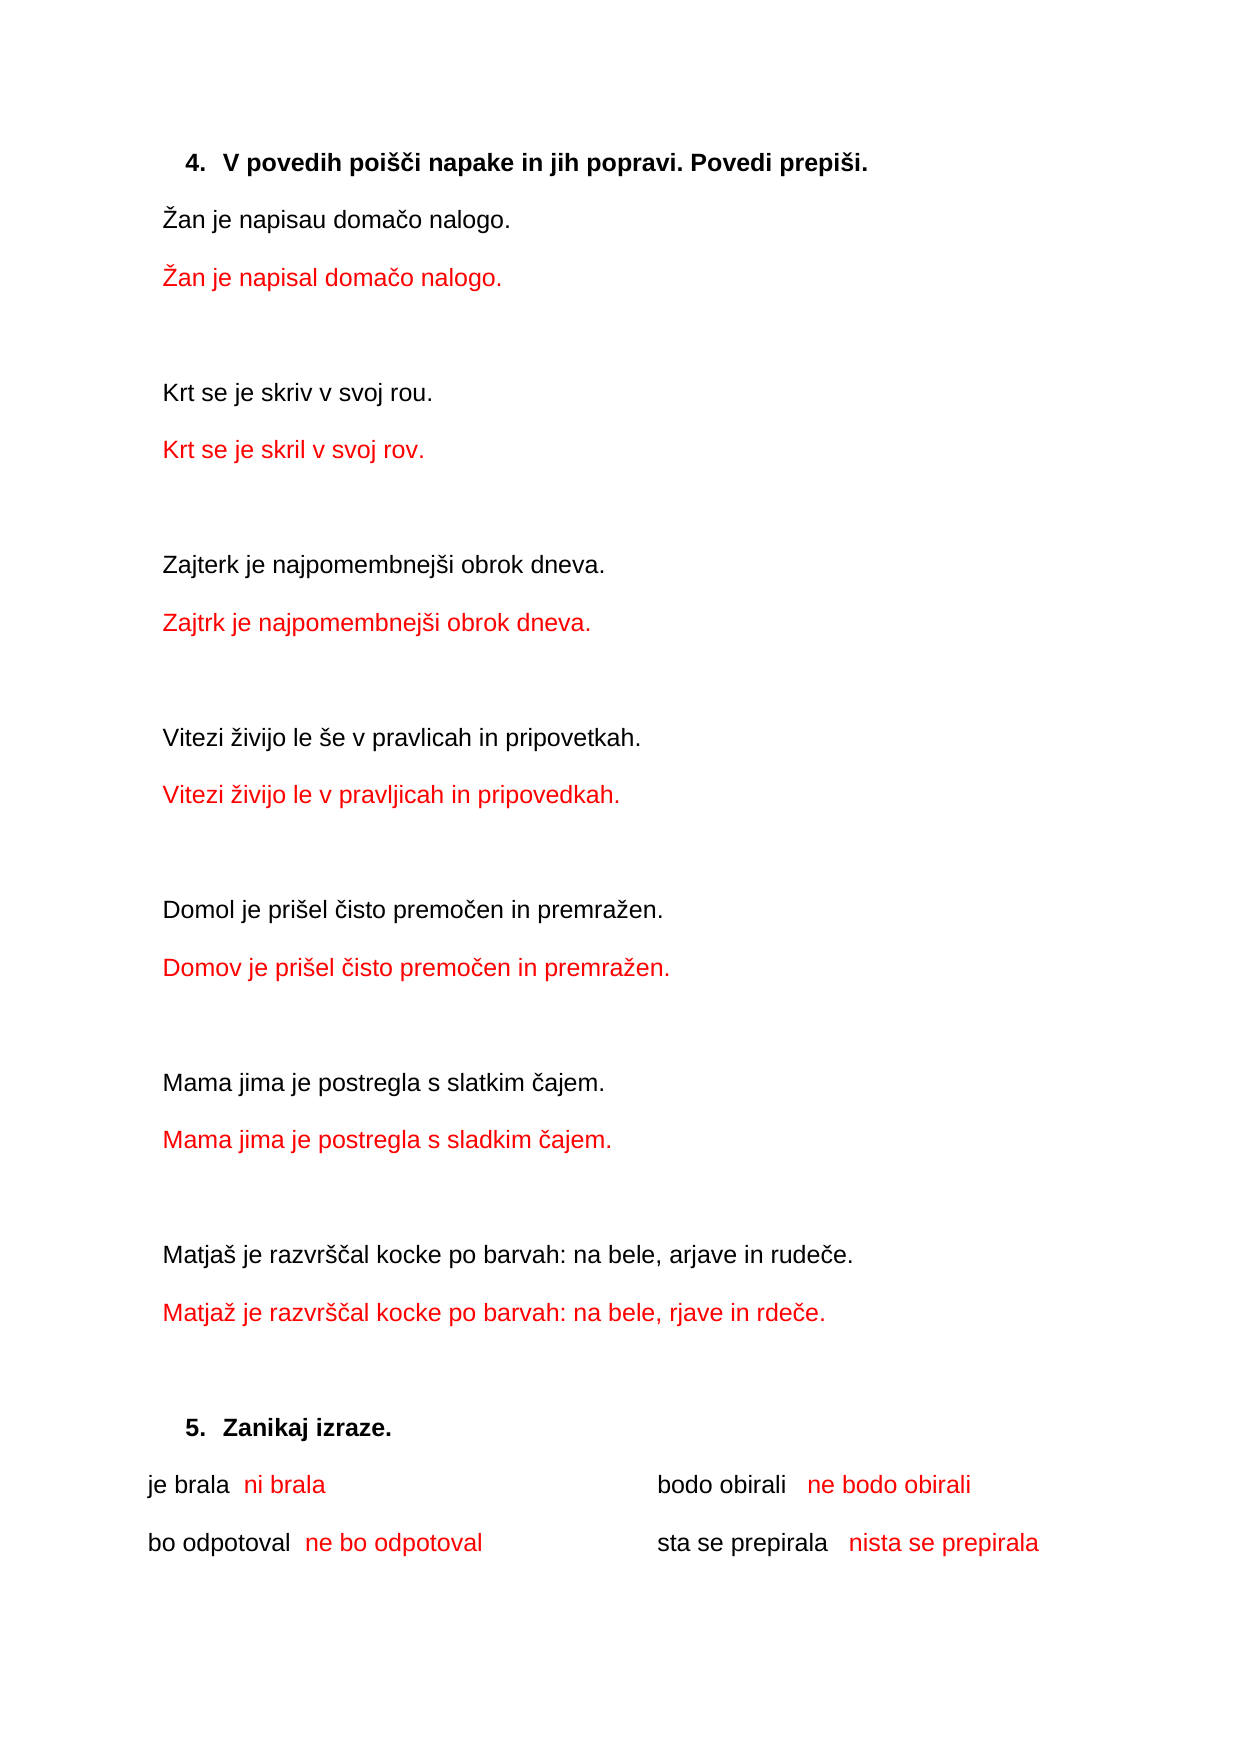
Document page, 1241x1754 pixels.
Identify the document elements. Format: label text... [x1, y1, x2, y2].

text Žan je napisau domačo nalogo. [162, 205, 1093, 234]
text Domov je prišel čisto premočen in premražen. [162, 953, 1093, 981]
text Krt se je skriv v svoj rou. [162, 378, 1093, 406]
list V povedih poišči napake in jih popravi. Povedi prepiši. [185, 148, 1093, 176]
text Domol je prišel čisto premočen in premražen. [162, 895, 1093, 924]
text Mama jima je postregla s slatkim čajem. [162, 1068, 1093, 1096]
text Krt se je skril v svoj rov. [162, 435, 1093, 464]
text Zajterk je najpomembnejši obrok dneva. [162, 550, 1093, 579]
text bo odpotoval ne bo odpotoval [148, 1528, 583, 1556]
text je brala ni brala [148, 1470, 583, 1499]
text bodo obirali ne bodo obirali [657, 1470, 1093, 1499]
text Matjaš je razvrščal kocke po barvah: na bele, arjave in rudeče. [162, 1240, 1093, 1269]
list Zanikaj izraze. [185, 1413, 1093, 1441]
text Žan je napisal domačo nalogo. [162, 263, 1093, 291]
text Mama jima je postregla s sladkim čajem. [162, 1125, 1093, 1154]
text Vitezi živijo le v pravljicah in pripovedkah. [162, 780, 1093, 809]
text Zajtrk je najpomembnejši obrok dneva. [162, 608, 1093, 636]
text Matjaž je razvrščal kocke po barvah: na bele, rjave in rdeče. [162, 1298, 1093, 1326]
text sta se prepirala nista se prepirala [657, 1528, 1093, 1556]
text Vitezi živijo le še v pravlicah in pripovetkah. [162, 723, 1093, 751]
